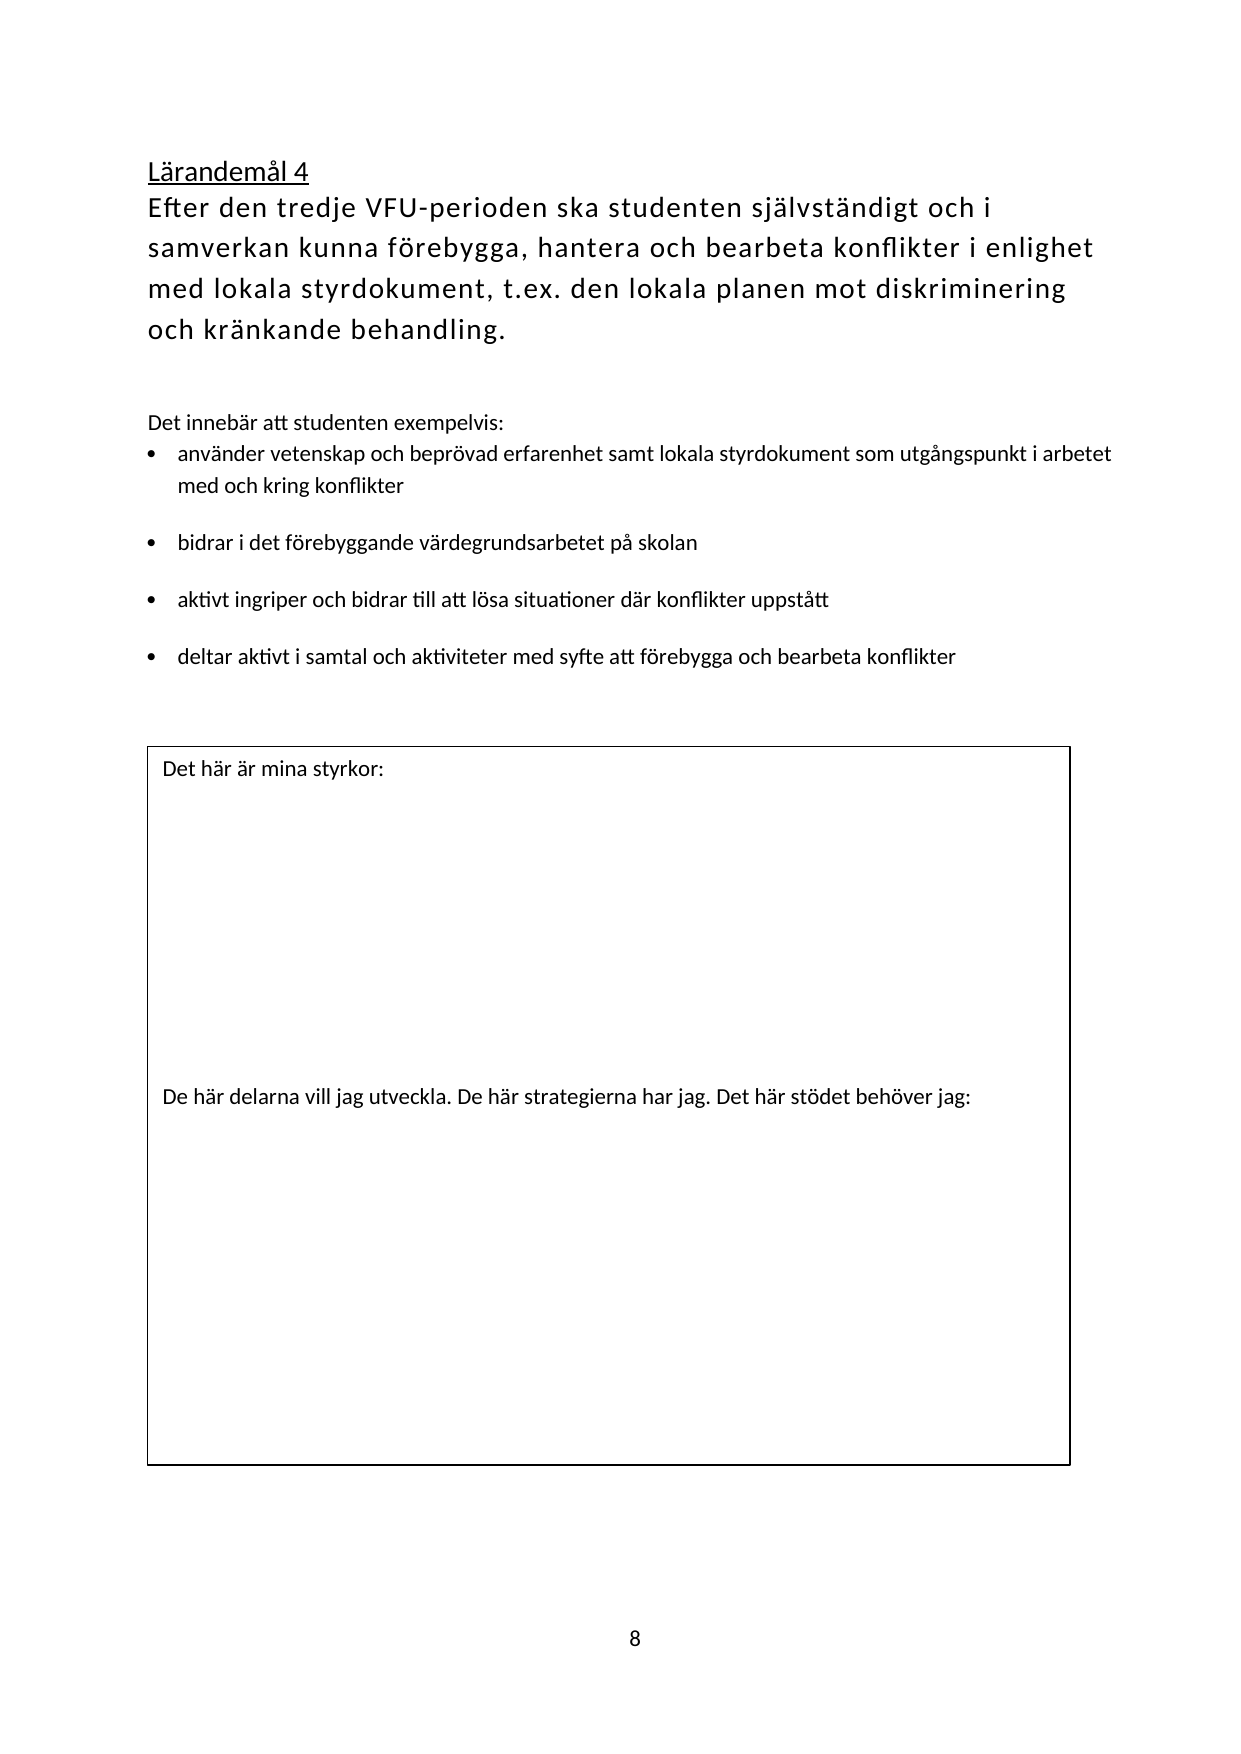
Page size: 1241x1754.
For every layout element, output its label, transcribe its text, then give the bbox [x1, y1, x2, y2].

list använder vetenskap och beprövad erfarenhet samt lokala styrdokument som utgångspunkt i arbetet med och kring konflikter [148, 439, 1122, 499]
text Det innebär att studenten exempelvis: [148, 408, 1122, 436]
subtitle Lärandemål 4 [148, 153, 1122, 189]
list aktivt ingriper och bidrar till att lösa situationer där konflikter uppstått [148, 585, 1122, 613]
list deltar aktivt i samtal och aktiviteter med syfte att förebygga och bearbeta konflikter [148, 642, 1122, 670]
subtitle Efter den tredje VFU-perioden ska studenten självständigt och i samverkan kunna förebygga, hantera och bearbeta konflikter i enlighet med lokala styrdokument, t.ex. den lokala planen mot diskriminering och kränkande behandling. [148, 189, 1122, 347]
list bidrar i det förebyggande värdegrundsarbetet på skolan [148, 528, 1122, 556]
